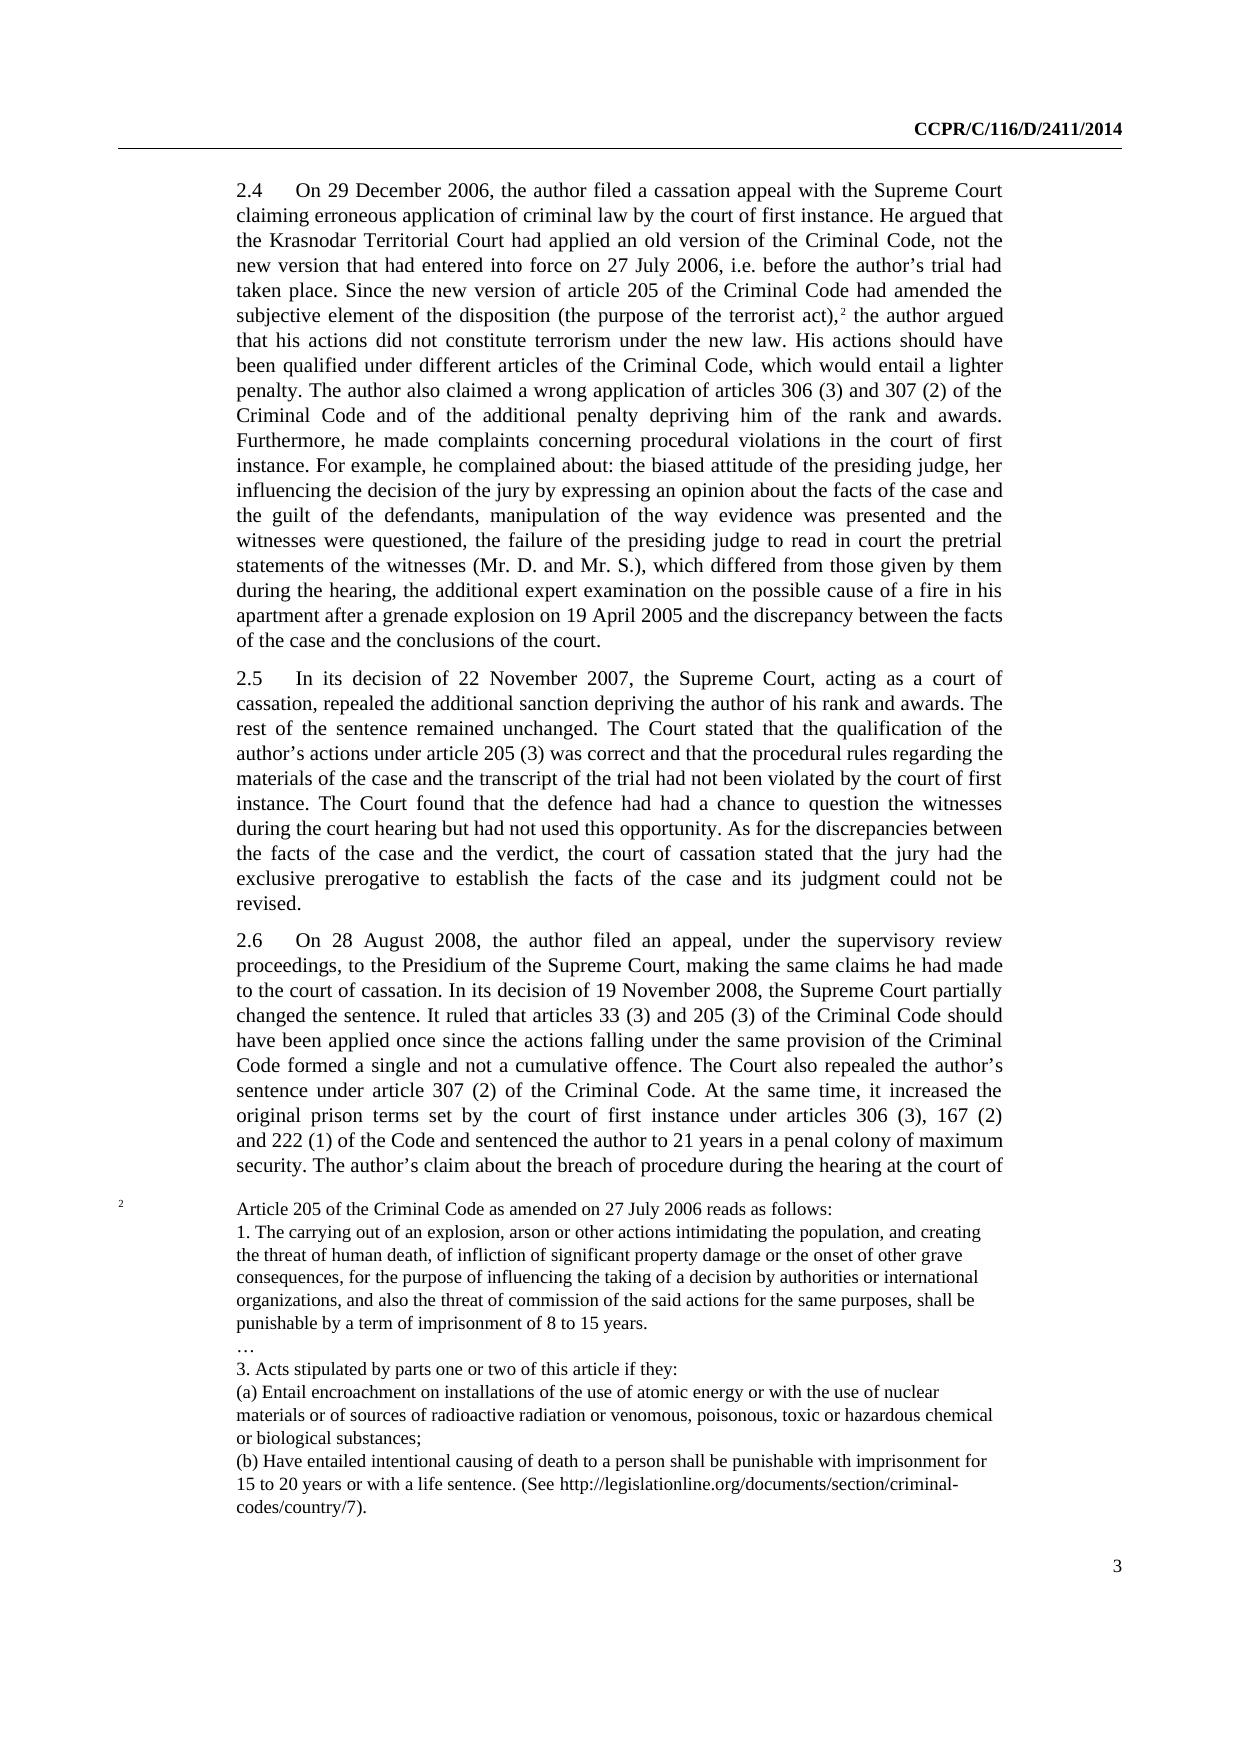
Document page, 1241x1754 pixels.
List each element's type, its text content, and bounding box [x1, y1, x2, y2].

text 2.6 On 28 August 2008, the author filed an appeal, under the supervisory review proceedings, to the Presidium of the Supreme Court, making the same claims he had made to the court of cassation. In its decision of 19 November 2008, the Supreme Court partially changed the sentence. It ruled that articles 33 (3) and 205 (3) of the Criminal Code should have been applied once since the actions falling under the same provision of the Criminal Code formed a single and not a cumulative offence. The Court also repealed the author’s sentence under article 307 (2) of the Criminal Code. At the same time, it increased the original prison terms set by the court of first instance under articles 306 (3), 167 (2) and 222 (1) of the Code and sentenced the author to 21 years in a penal colony of maximum security. The author’s claim about the breach of procedure during the hearing at the court of first instance was considered groundless. The Supreme Court found invalid the author’s claim that the new version of article 205 decriminalized his actions. It ruled that criminal liability for the actions committed by the author had not been abolished by the amended provision, that the old version of the Code had been applied because it provided for a lighter penalty and that there were no grounds for a different qualification of the author’s actions. [236, 927, 1004, 1177]
text 2.4 On 29 December 2006, the author filed a cassation appeal with the Supreme Court claiming erroneous application of criminal law by the court of first instance. He argued that the Krasnodar Territorial Court had applied an old version of the Criminal Code, not the new version that had entered into force on 27 July 2006, i.e. before the author’s trial had taken place. Since the new version of article 205 of the Criminal Code had amended the subjective element of the disposition (the purpose of the terrorist act), the author argued that his actions did not constitute terrorism under the new law. His actions should have been qualified under different articles of the Criminal Code, which would entail a lighter penalty. The author also claimed a wrong application of articles 306 (3) and 307 (2) of the Criminal Code and of the additional penalty depriving him of the rank and awards. Furthermore, he made complaints concerning procedural violations in the court of first instance. For example, he complained about: the biased attitude of the presiding judge, her influencing the decision of the jury by expressing an opinion about the facts of the case and the guilt of the defendants, manipulation of the way evidence was presented and the witnesses were questioned, the failure of the presiding judge to read in court the pretrial statements of the witnesses (Mr. D. and Mr. S.), which differed from those given by them during the hearing, the additional expert examination on the possible cause of a fire in his apartment after a grenade explosion on 19 April 2005 and the discrepancy between the facts of the case and the conclusions of the court. [236, 177, 1004, 652]
text 2.5 In its decision of 22 November 2007, the Supreme Court, acting as a court of cassation, repealed the additional sanction depriving the author of his rank and awards. The rest of the sentence remained unchanged. The Court stated that the qualification of the author’s actions under article 205 (3) was correct and that the procedural rules regarding the materials of the case and the transcript of the trial had not been violated by the court of first instance. The Court found that the defence had had a chance to question the witnesses during the court hearing but had not used this opportunity. As for the discrepancies between the facts of the case and the verdict, the court of cassation stated that the jury had the exclusive prerogative to establish the facts of the case and its judgment could not be revised. [236, 665, 1004, 915]
